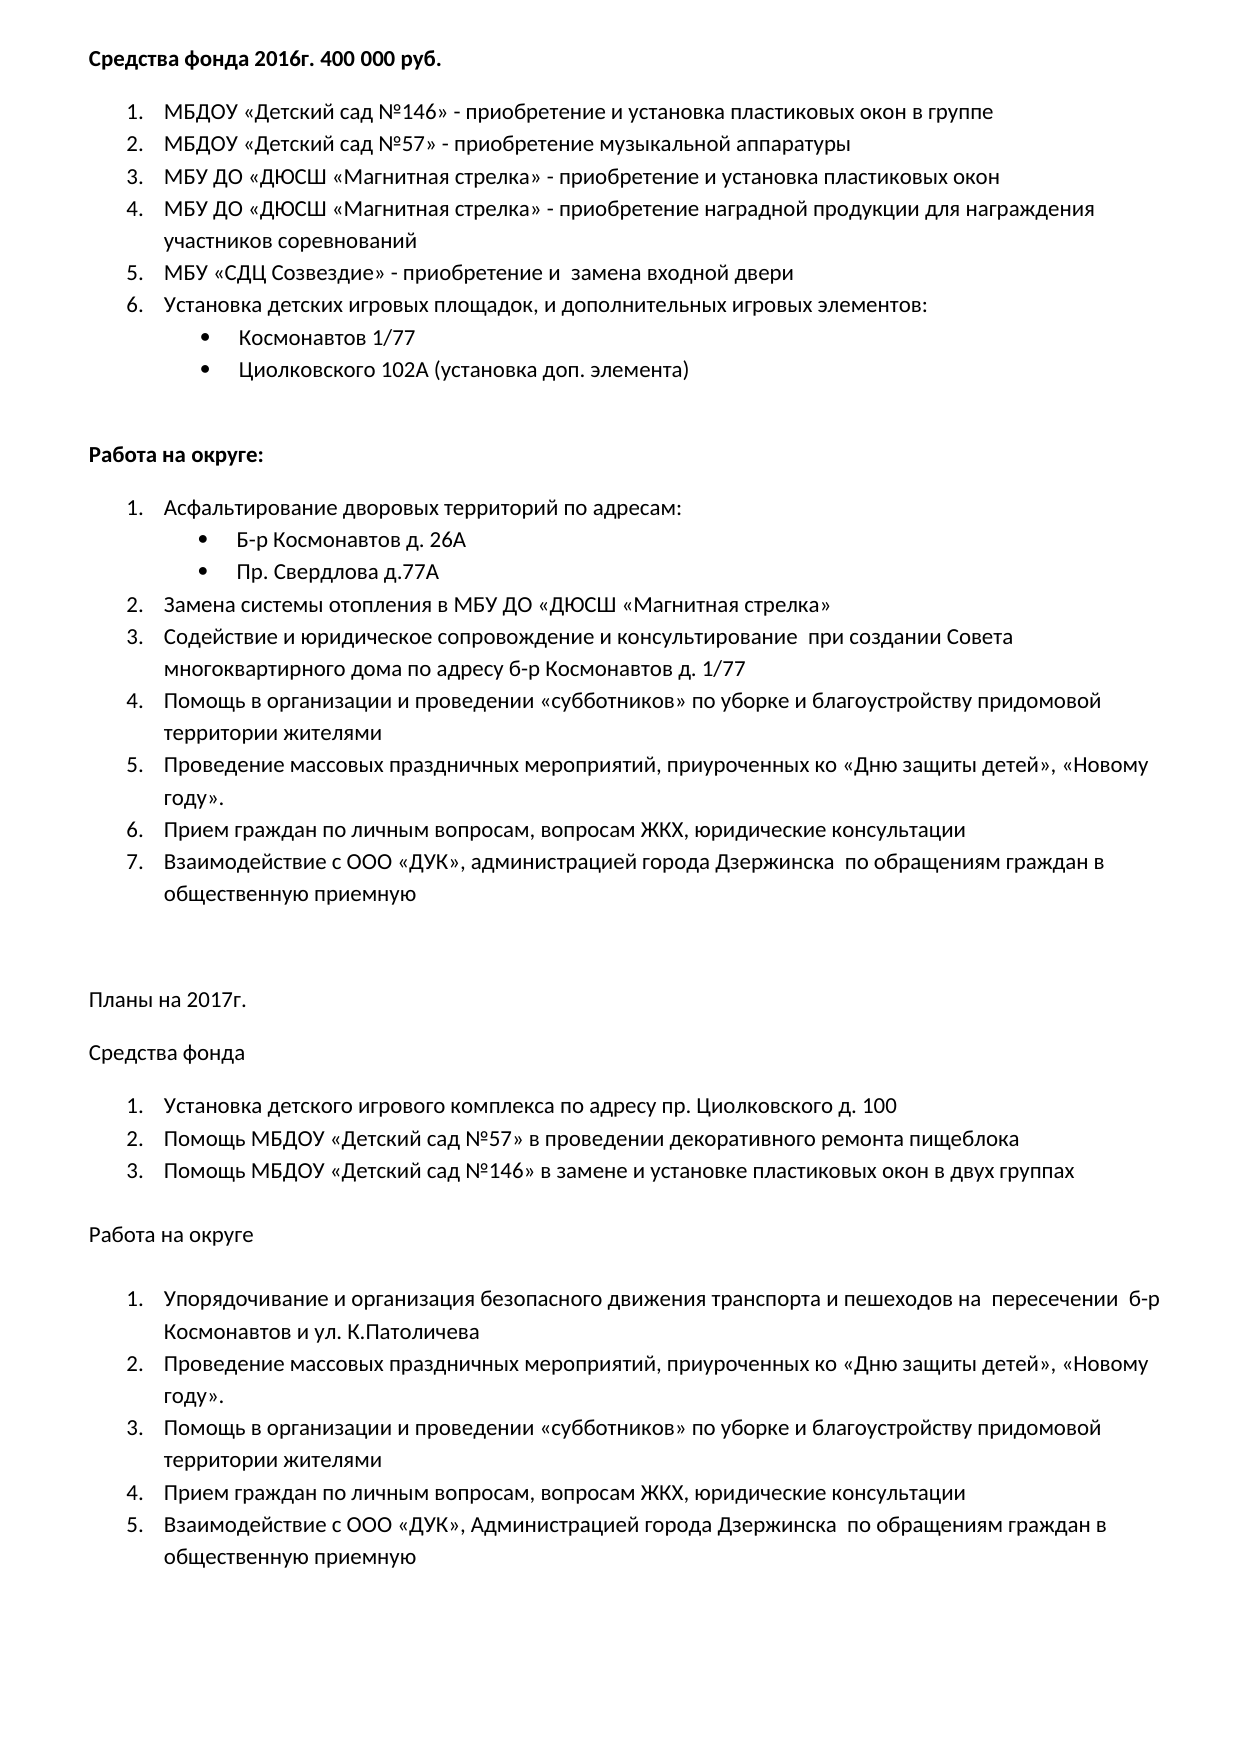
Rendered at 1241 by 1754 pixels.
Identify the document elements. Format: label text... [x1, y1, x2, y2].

list Асфальтирование дворовых территорий по адресам: [126, 493, 1167, 521]
list МБУ ДО «ДЮСШ «Магнитная стрелка» - приобретение и установка пластиковых окон [126, 162, 1167, 190]
list Прием граждан по личным вопросам, вопросам ЖКХ, юридические консультации [126, 815, 1167, 843]
list Помощь МБДОУ «Детский сад №57» в проведении декоративного ремонта пищеблока [126, 1124, 1167, 1152]
list Упорядочивание и организация безопасного движения транспорта и пешеходов на пересечении б-р Космонавтов и ул. К.Патоличева [126, 1284, 1167, 1345]
list Прием граждан по личным вопросам, вопросам ЖКХ, юридические консультации [126, 1478, 1167, 1506]
list Помощь МБДОУ «Детский сад №146» в замене и установке пластиковых окон в двух группах [126, 1156, 1167, 1184]
list Установка детского игрового комплекса по адресу пр. Циолковского д. 100 [126, 1091, 1167, 1119]
list МБДОУ «Детский сад №146» - приобретение и установка пластиковых окон в группе [126, 97, 1167, 125]
list Установка детских игровых площадок, и дополнительных игровых элементов: [126, 291, 1167, 318]
list Проведение массовых праздничных мероприятий, приуроченных ко «Дню защиты детей», «Новому году». [126, 1349, 1167, 1409]
list Содействие и юридическое сопровождение и консультирование при создании Совета многоквартирного дома по адресу б-р Космонавтов д. 1/77 [126, 622, 1167, 682]
list МБУ «СДЦ Созвездие» - приобретение и замена входной двери [126, 258, 1167, 286]
list Проведение массовых праздничных мероприятий, приуроченных ко «Дню защиты детей», «Новому году». [126, 751, 1167, 811]
list Взаимодействие с ООО «ДУК», Администрацией города Дзержинска по обращениям граждан в общественную приемную [126, 1510, 1167, 1570]
list Помощь в организации и проведении «субботников» по уборке и благоустройству придомовой территории жителями [126, 1413, 1167, 1473]
list МБУ ДО «ДЮСШ «Магнитная стрелка» - приобретение наградной продукции для награждения участников соревнований [126, 194, 1167, 254]
list Помощь в организации и проведении «субботников» по уборке и благоустройству придомовой территории жителями [126, 686, 1167, 746]
text Планы на 2017г. [89, 985, 1167, 1013]
text Средства фонда [89, 1038, 1167, 1066]
text Работа на округе: [89, 440, 1167, 468]
text Средства фонда 2016г. 400 000 руб. [89, 44, 1167, 72]
list Циолковского 102А (установка доп. элемента) [201, 355, 1167, 383]
list Работа на округе [89, 1220, 1167, 1248]
list Взаимодействие с ООО «ДУК», администрацией города Дзержинска по обращениям граждан в общественную приемную [126, 847, 1167, 907]
list Замена системы отопления в МБУ ДО «ДЮСШ «Магнитная стрелка» [126, 590, 1167, 618]
list Пр. Свердлова д.77А [199, 557, 1167, 586]
list МБДОУ «Детский сад №57» - приобретение музыкальной аппаратуры [126, 129, 1167, 158]
list Б-р Космонавтов д. 26А [199, 525, 1167, 553]
list Космонавтов 1/77 [201, 323, 1167, 351]
